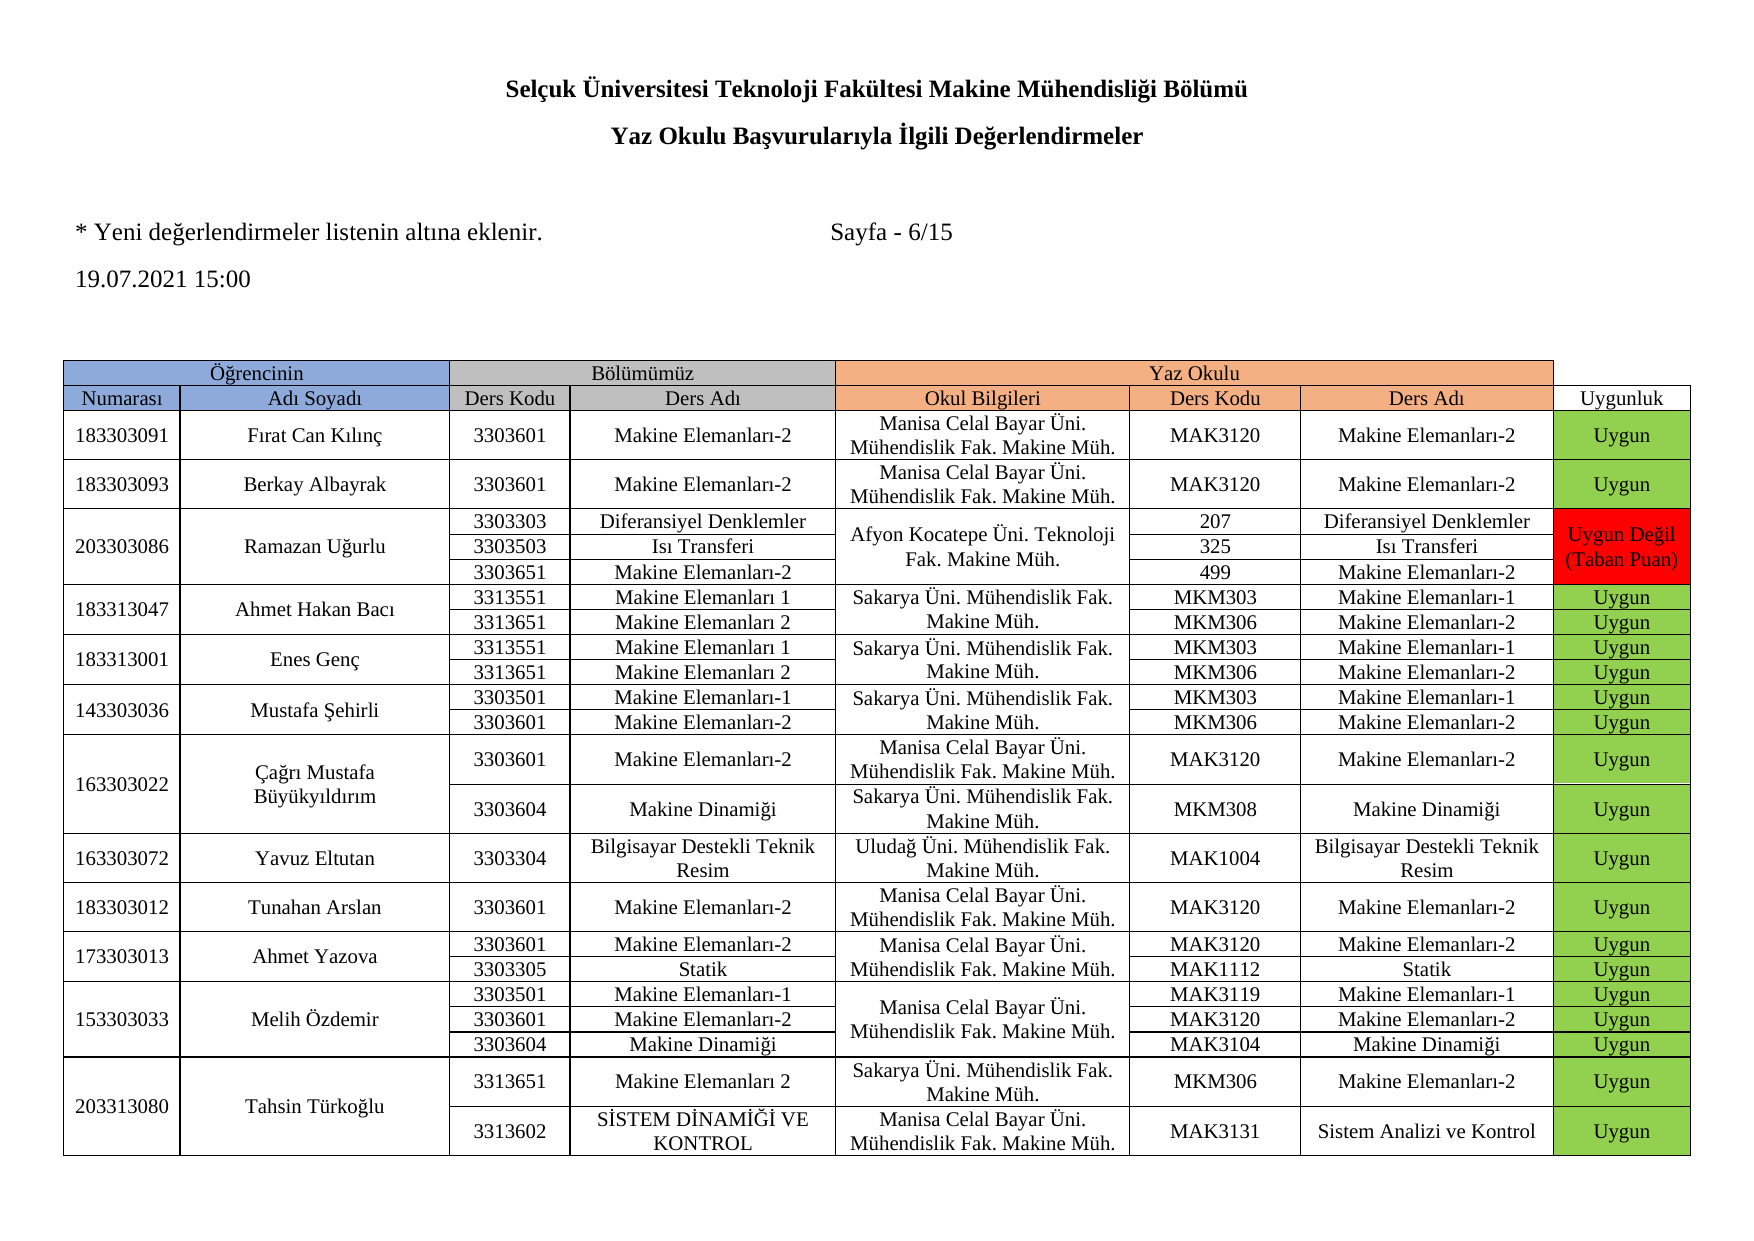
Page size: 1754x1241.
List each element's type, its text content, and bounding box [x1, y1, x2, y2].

table_cell 3303501 [450, 685, 569, 709]
table_cell Makine Elemanları-1 [571, 982, 835, 1006]
table_cell 173303013 [64, 932, 179, 981]
table_cell Makine Elemanları-1 [1301, 982, 1553, 1006]
table_cell Uygun [1554, 1033, 1690, 1056]
table_cell Makine Elemanları-2 [1301, 660, 1553, 684]
table_cell Adı Soyadı [181, 386, 449, 410]
table_cell Melih Özdemir [181, 982, 449, 1056]
table_cell MKM308 [1130, 785, 1300, 833]
table_cell Sistem Analizi ve Kontrol [1301, 1107, 1553, 1155]
table_cell Isı Transferi [571, 535, 835, 558]
table_cell 3313651 [450, 660, 569, 684]
table_cell Makine Elemanları-2 [571, 560, 835, 584]
table_cell Makine Elemanları 2 [571, 610, 835, 634]
table_cell 203303086 [64, 509, 179, 584]
table_cell MAK3120 [1130, 460, 1300, 508]
table_cell Makine Dinamiği [571, 785, 835, 833]
table_cell MAK3120 [1130, 883, 1300, 931]
table_cell Makine Elemanları-2 [571, 932, 835, 956]
table_cell Ramazan Uğurlu [181, 509, 449, 584]
table_cell Makine Elemanları-2 [1301, 1058, 1553, 1106]
table_cell Okul Bilgileri [836, 386, 1129, 410]
table_cell 3303601 [450, 932, 569, 956]
table_cell Ders Kodu [450, 386, 569, 410]
table_cell Bilgisayar Destekli Teknik Resim [571, 834, 835, 882]
table_cell 143303036 [64, 685, 179, 734]
table_cell Diferansiyel Denklemler [571, 509, 835, 533]
table_cell Uygun [1554, 834, 1690, 882]
table_cell Uygun [1554, 1007, 1690, 1031]
table_cell Makine Elemanları-2 [571, 1007, 835, 1031]
table_cell Ders Adı [571, 386, 835, 410]
table_cell Uygun [1554, 883, 1690, 931]
table_cell Makine Dinamiği [571, 1033, 835, 1056]
table_cell MKM303 [1130, 685, 1300, 709]
table_header Yaz Okulu [836, 361, 1553, 385]
table_cell Statik [1301, 957, 1553, 981]
table_header [1554, 360, 1690, 385]
table_cell Tunahan Arslan [181, 883, 449, 931]
table_cell Makine Elemanları-2 [1301, 460, 1553, 508]
table_cell Uygun [1554, 585, 1690, 609]
table_cell Makine Elemanları-2 [571, 735, 835, 783]
table_cell Uygun [1554, 460, 1690, 508]
table_cell Uludağ Üni. Mühendislik Fak. Makine Müh. [836, 834, 1129, 882]
table_cell MKM303 [1130, 585, 1300, 609]
table_cell MAK3120 [1130, 932, 1300, 956]
table_cell 153303033 [64, 982, 179, 1056]
table_cell 3303304 [450, 834, 569, 882]
table_cell Makine Elemanları 2 [571, 660, 835, 684]
table_cell Uygun [1554, 635, 1690, 659]
table_cell Makine Elemanları-2 [1301, 610, 1553, 634]
table_cell Uygun [1554, 610, 1690, 634]
table_cell Ders Adı [1301, 386, 1553, 410]
text 19.07.2021 15:00 [75, 264, 1679, 293]
table_cell Uygun [1554, 785, 1690, 833]
table_cell MAK3119 [1130, 982, 1300, 1006]
table_cell Uygun [1554, 1107, 1690, 1155]
table_cell Sakarya Üni. Mühendislik Fak. Makine Müh. [836, 585, 1129, 634]
table_cell 3313602 [450, 1107, 569, 1155]
table_cell MAK3120 [1130, 411, 1300, 459]
table_cell Ders Kodu [1130, 386, 1300, 410]
table_cell 207 [1130, 509, 1300, 533]
table_cell Ahmet Hakan Bacı [181, 585, 449, 634]
table_cell Uygun [1554, 660, 1690, 684]
table_cell MKM306 [1130, 1058, 1300, 1106]
table_cell Makine Elemanları-2 [571, 710, 835, 734]
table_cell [836, 1107, 1129, 1155]
table_cell 3303601 [450, 460, 569, 508]
table_cell 3303604 [450, 1033, 569, 1056]
table_cell Isı Transferi [1301, 535, 1553, 558]
table_cell 163303022 [64, 735, 179, 833]
table_cell Makine Elemanları 2 [571, 1058, 835, 1106]
table_cell Makine Elemanları-1 [571, 685, 835, 709]
table_cell 3303601 [450, 735, 569, 783]
table_cell Manisa Celal Bayar Üni. Mühendislik Fak. Makine Müh. [836, 932, 1129, 981]
table_cell Manisa Celal Bayar Üni. Mühendislik Fak. Makine Müh. [836, 883, 1129, 931]
table_cell Manisa Celal Bayar Üni. Mühendislik Fak. Makine Müh. [836, 735, 1129, 783]
table_cell Statik [571, 957, 835, 981]
table_cell Bilgisayar Destekli Teknik Resim [1301, 834, 1553, 882]
table_cell 203313080 [64, 1058, 179, 1155]
table_cell 3303604 [450, 785, 569, 833]
table_cell Makine Elemanları-2 [1301, 1007, 1553, 1031]
table_cell Uygun [1554, 735, 1690, 783]
table_cell Sakarya Üni. Mühendislik Fak. Makine Müh. [836, 635, 1129, 684]
table_cell Uygun [1554, 710, 1690, 734]
table_cell 3303601 [450, 883, 569, 931]
table_cell Uygun [1554, 685, 1690, 709]
table_cell Makine Elemanları 1 [571, 585, 835, 609]
table_cell MKM306 [1130, 710, 1300, 734]
table_cell Sakarya Üni. Mühendislik Fak. Makine Müh. [836, 685, 1129, 734]
table_cell Makine Dinamiği [1301, 1033, 1553, 1056]
table_header Bölümümüz [450, 361, 835, 385]
table_cell Enes Genç [181, 635, 449, 684]
table_cell Berkay Albayrak [181, 460, 449, 508]
table_cell Yavuz Eltutan [181, 834, 449, 882]
table_cell 3303601 [450, 710, 569, 734]
table_cell Makine Elemanları-2 [1301, 560, 1553, 584]
table_cell 3313551 [450, 585, 569, 609]
table_cell MKM303 [1130, 635, 1300, 659]
table_cell Manisa Celal Bayar Üni. Mühendislik Fak. Makine Müh. [836, 460, 1129, 508]
table_cell MAK3120 [1130, 1007, 1300, 1031]
table_cell Uygun Değil (Taban Puan) [1554, 509, 1690, 584]
table_cell 183303093 [64, 460, 179, 508]
table_cell Uygun [1554, 982, 1690, 1006]
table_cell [836, 1058, 1129, 1106]
table_cell 3313651 [450, 610, 569, 634]
table_cell Fırat Can Kılınç [181, 411, 449, 459]
table_cell Tahsin Türkoğlu [181, 1058, 449, 1155]
table_cell Uygun [1554, 957, 1690, 981]
table_cell 183303012 [64, 883, 179, 931]
table_cell Makine Elemanları-2 [1301, 710, 1553, 734]
table_cell Makine Elemanları-1 [1301, 685, 1553, 709]
table_cell Makine Elemanları-1 [1301, 585, 1553, 609]
table_cell Makine Elemanları-2 [571, 883, 835, 931]
table_cell 3303651 [450, 560, 569, 584]
table_cell MAK1004 [1130, 834, 1300, 882]
table_cell 183313047 [64, 585, 179, 634]
table_cell Makine Elemanları-2 [571, 460, 835, 508]
table_cell 3313551 [450, 635, 569, 659]
table_cell MAK3104 [1130, 1033, 1300, 1056]
table_cell 325 [1130, 535, 1300, 558]
table_cell 3303303 [450, 509, 569, 533]
table_cell SİSTEM DİNAMİĞİ VE KONTROL [571, 1107, 835, 1155]
table_cell Uygunluk [1554, 386, 1690, 410]
table_cell Manisa Celal Bayar Üni. Mühendislik Fak. Makine Müh. [836, 982, 1129, 1056]
table_cell Afyon Kocatepe Üni. Teknoloji Fak. Makine Müh. [836, 509, 1129, 584]
table_cell Ahmet Yazova [181, 932, 449, 981]
table_cell MAK1112 [1130, 957, 1300, 981]
table_cell Makine Elemanları 1 [571, 635, 835, 659]
table_cell Mustafa Şehirli [181, 685, 449, 734]
table_cell 3303305 [450, 957, 569, 981]
table_cell Numarası [64, 386, 179, 410]
table_cell 499 [1130, 560, 1300, 584]
table_cell MAK3131 [1130, 1107, 1300, 1155]
table_cell Çağrı Mustafa Büyükyıldırım [181, 735, 449, 833]
table_cell MKM306 [1130, 660, 1300, 684]
table_cell 3303501 [450, 982, 569, 1006]
table_cell 3303601 [450, 1007, 569, 1031]
table_cell Makine Elemanları-2 [1301, 883, 1553, 931]
table_cell 3313651 [450, 1058, 569, 1106]
table_cell Makine Elemanları-2 [1301, 932, 1553, 956]
table_cell Makine Elemanları-2 [1301, 735, 1553, 783]
table_cell Diferansiyel Denklemler [1301, 509, 1553, 533]
table_cell 3303601 [450, 411, 569, 459]
table_cell Makine Elemanları-2 [571, 411, 835, 459]
table_header Öğrencinin [64, 361, 449, 385]
table_cell Makine Elemanları-1 [1301, 635, 1553, 659]
table_cell 183313001 [64, 635, 179, 684]
table_cell Sakarya Üni. Mühendislik Fak. Makine Müh. [836, 785, 1129, 833]
table_cell Uygun [1554, 932, 1690, 956]
table_cell Manisa Celal Bayar Üni. Mühendislik Fak. Makine Müh. [836, 411, 1129, 459]
table_cell MAK3120 [1130, 735, 1300, 783]
table_cell MKM306 [1130, 610, 1300, 634]
table_cell 163303072 [64, 834, 179, 882]
table_cell 183303091 [64, 411, 179, 459]
table_cell Uygun [1554, 1058, 1690, 1106]
table_cell 3303503 [450, 535, 569, 558]
table_cell Uygun [1554, 411, 1690, 459]
table_cell Makine Elemanları-2 [1301, 411, 1553, 459]
table_cell Makine Dinamiği [1301, 785, 1553, 833]
